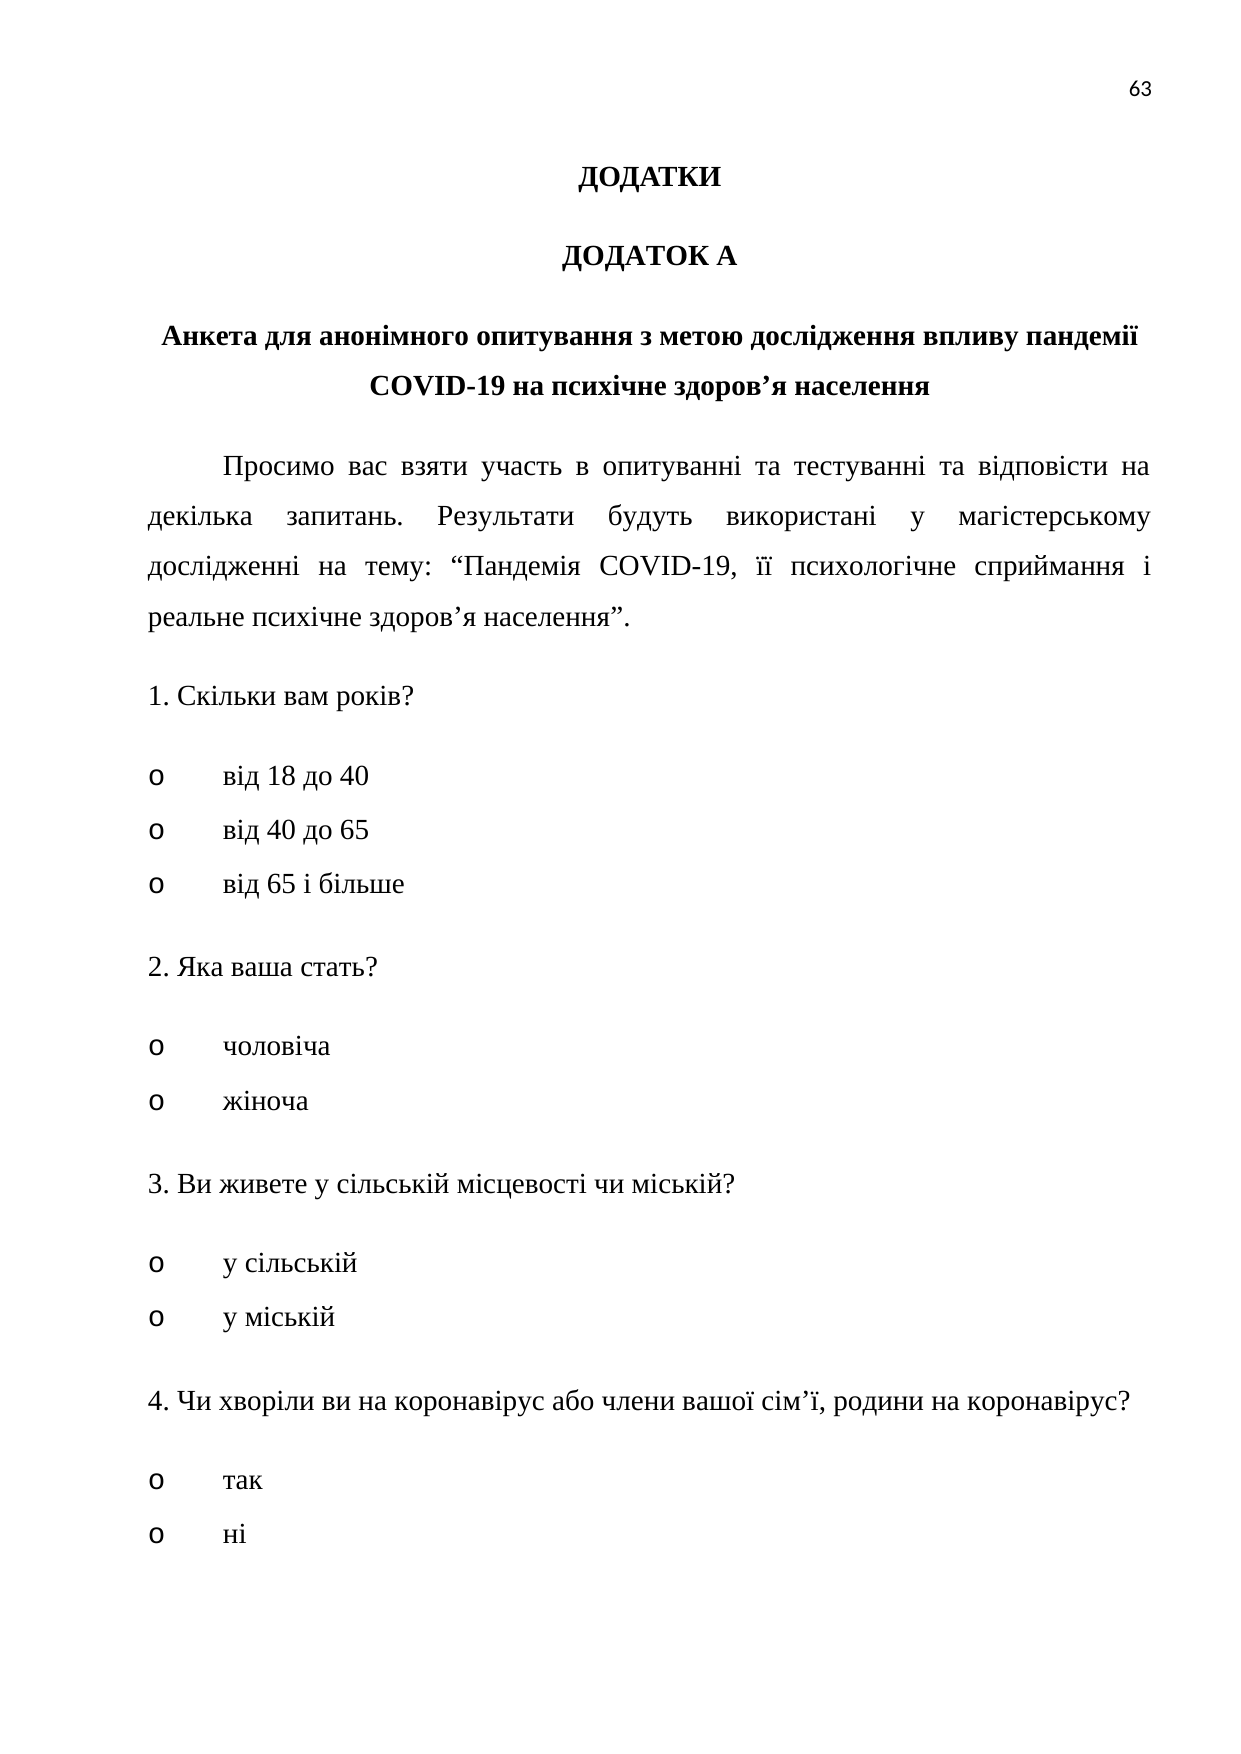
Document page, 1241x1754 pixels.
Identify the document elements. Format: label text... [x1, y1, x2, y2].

text 4. Чи хворіли ви на коронавірус або члени вашої сім’ї, родини на коронавірус? [148, 1383, 1152, 1416]
text ДОДАТОК А [148, 238, 1152, 272]
list у сільській [148, 1245, 1152, 1281]
list від 18 до 40 [148, 758, 1152, 794]
list від 65 і більше [148, 866, 1152, 902]
text 1. Скільки вам років? [148, 678, 1152, 712]
text 2. Яка ваша стать? [148, 949, 1152, 983]
list жіноча [148, 1083, 1152, 1119]
list ні [148, 1516, 1152, 1552]
text Анкета для анонімного опитування з метою дослідження впливу пандемії COVID-19 на психічне здоров’я населення [148, 318, 1152, 402]
subtitle ДОДАТКИ [148, 159, 1152, 193]
list у міській [148, 1299, 1152, 1335]
text Просимо вас взяти участь в опитуванні та тестуванні та відповісти на декілька запитань. Результати будуть використані у магістерському дослідженні на тему: “Пандемія COVID-19, її психологічне сприймання і реальне психічне здоров’я населення”. [148, 448, 1152, 632]
list чоловіча [148, 1028, 1152, 1064]
list від 40 до 65 [148, 812, 1152, 848]
text 3. Ви живете у сільській місцевості чи міській? [148, 1166, 1152, 1199]
list так [148, 1462, 1152, 1498]
